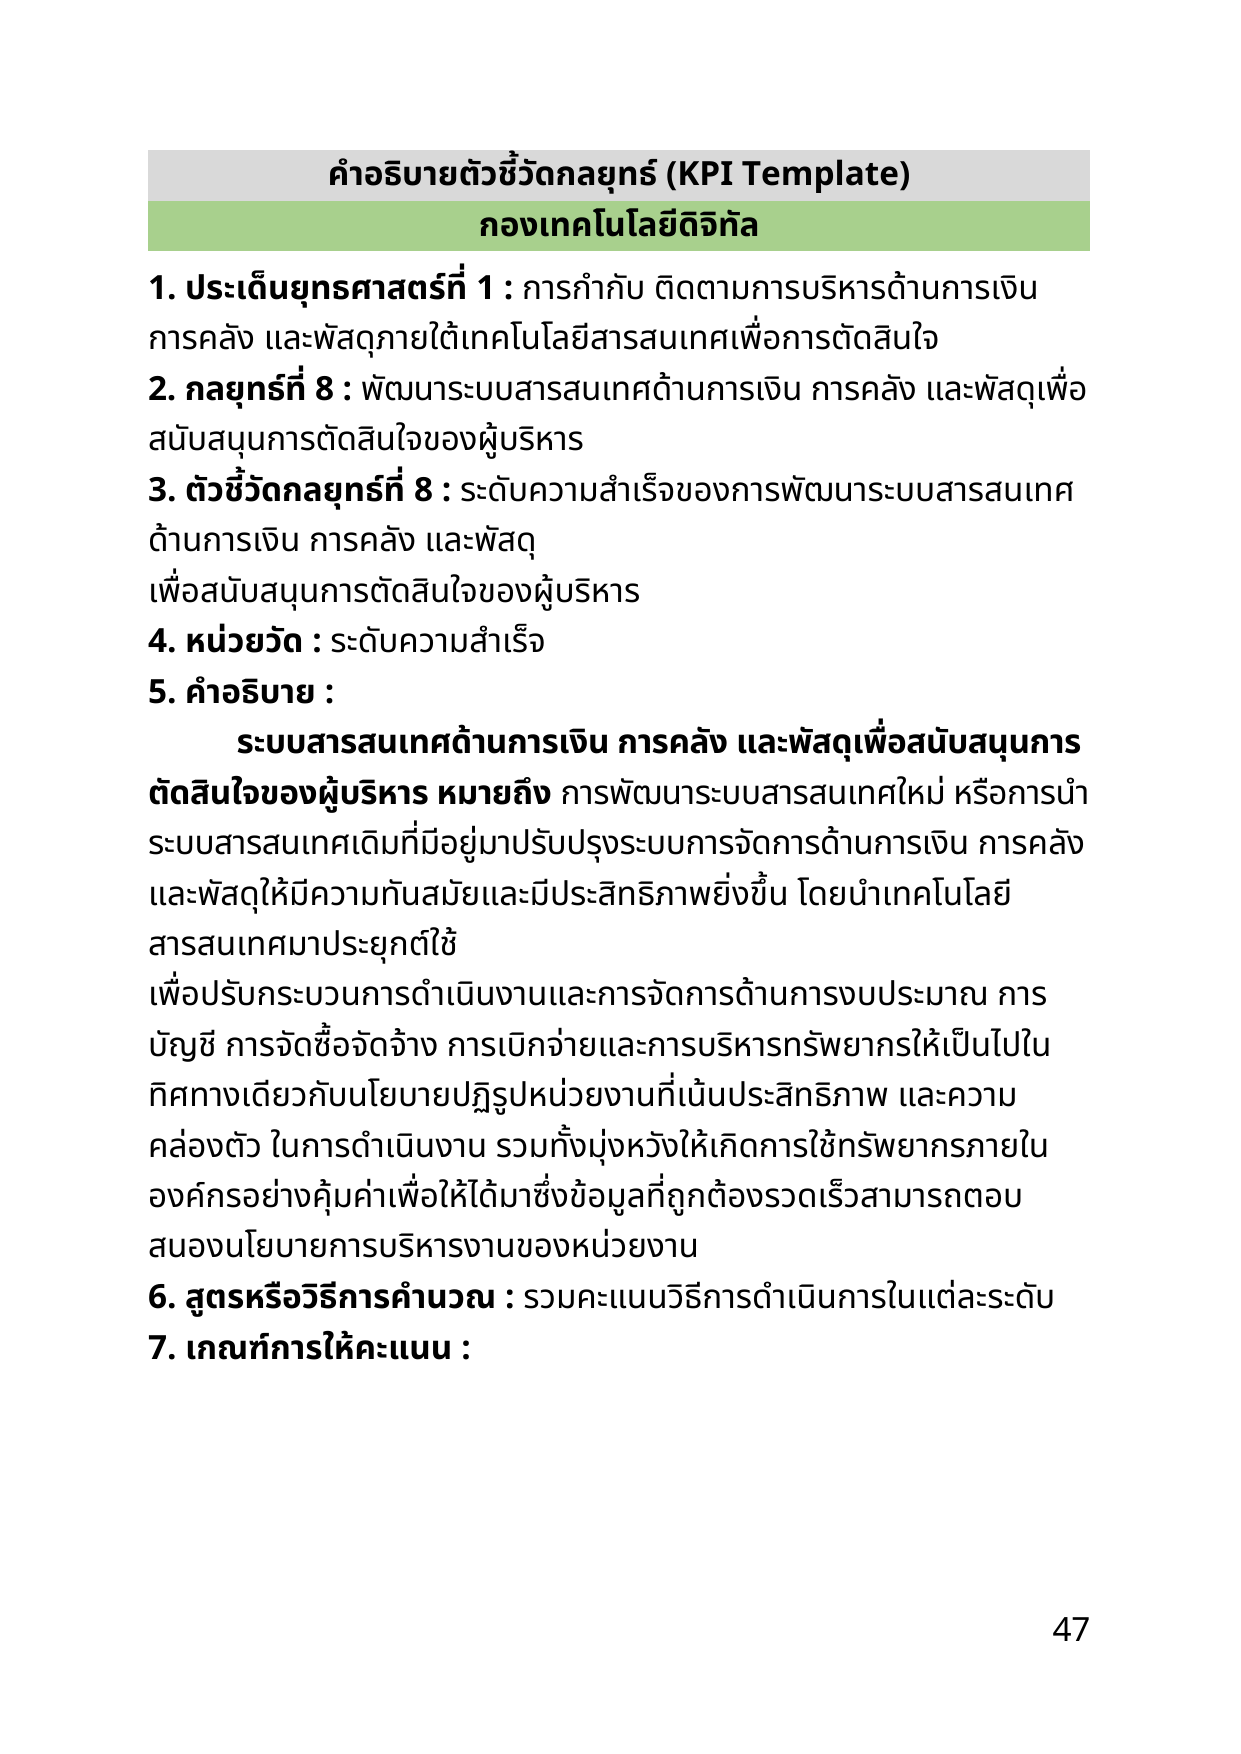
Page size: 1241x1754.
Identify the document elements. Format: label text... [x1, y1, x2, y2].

text 3. ตัวชี้วัดกลยุทธ์ที่ 8 : ระดับความสำเร็จของการพัฒนาระบบสารสนเทศด้านการเงิน การคลัง และพัสดุ เพื่อสนับสนุนการตัดสินใจของผู้บริหาร [148, 466, 1090, 617]
text 6. สูตรหรือวิธีการคำนวณ : รวมคะแนนวิธีการดำเนินการในแต่ละระดับ [148, 1273, 1090, 1323]
text 1. ประเด็นยุทธศาสตร์ที่ 1 : การกำกับ ติดตามการบริหารด้านการเงิน การคลัง และพัสดุภายใต้เทคโนโลยีสารสนเทศเพื่อการตัดสินใจ [148, 263, 1090, 364]
text 7. เกณฑ์การให้คะแนน : [148, 1323, 1090, 1374]
text 5. คำอธิบาย : [148, 668, 1090, 718]
text 4. หน่วยวัด : ระดับความสำเร็จ [148, 617, 1090, 668]
text กองเทคโนโลยีดิจิทัล [148, 201, 1090, 251]
text 2. กลยุทธ์ที่ 8 : พัฒนาระบบสารสนเทศด้านการเงิน การคลัง และพัสดุเพื่อสนับสนุนการตัดสินใจของผู้บริหาร [148, 364, 1090, 466]
text ระบบสารสนเทศด้านการเงิน การคลัง และพัสดุเพื่อสนับสนุนการตัดสินใจของผู้บริหาร หมายถึง การพัฒนาระบบสารสนเทศใหม่ หรือการนำระบบสารสนเทศเดิมที่มีอยู่มาปรับปรุงระบบการจัดการด้านการเงิน การคลัง และพัสดุให้มีความทันสมัยและมีประสิทธิภาพยิ่งขึ้น โดยนำเทคโนโลยีสารสนเทศมาประยุกต์ใช้ เพื่อปรับกระบวนการดำเนินงานและการจัดการด้านการงบประมาณ การบัญชี การจัดซื้อจัดจ้าง การเบิกจ่ายและการบริหารทรัพยากรให้เป็นไปในทิศทางเดียวกับนโยบายปฏิรูปหน่วยงานที่เน้นประสิทธิภาพ และความคล่องตัว ในการดำเนินงาน รวมทั้งมุ่งหวังให้เกิดการใช้ทรัพยากรภายในองค์กรอย่างคุ้มค่าเพื่อให้ได้มาซึ่งข้อมูลที่ถูกต้องรวดเร็วสามารถตอบสนองนโยบายการบริหารงานของหน่วยงาน [148, 718, 1090, 1273]
text คำอธิบายตัวชี้วัดกลยุทธ์ (KPI Template) [148, 150, 1090, 201]
